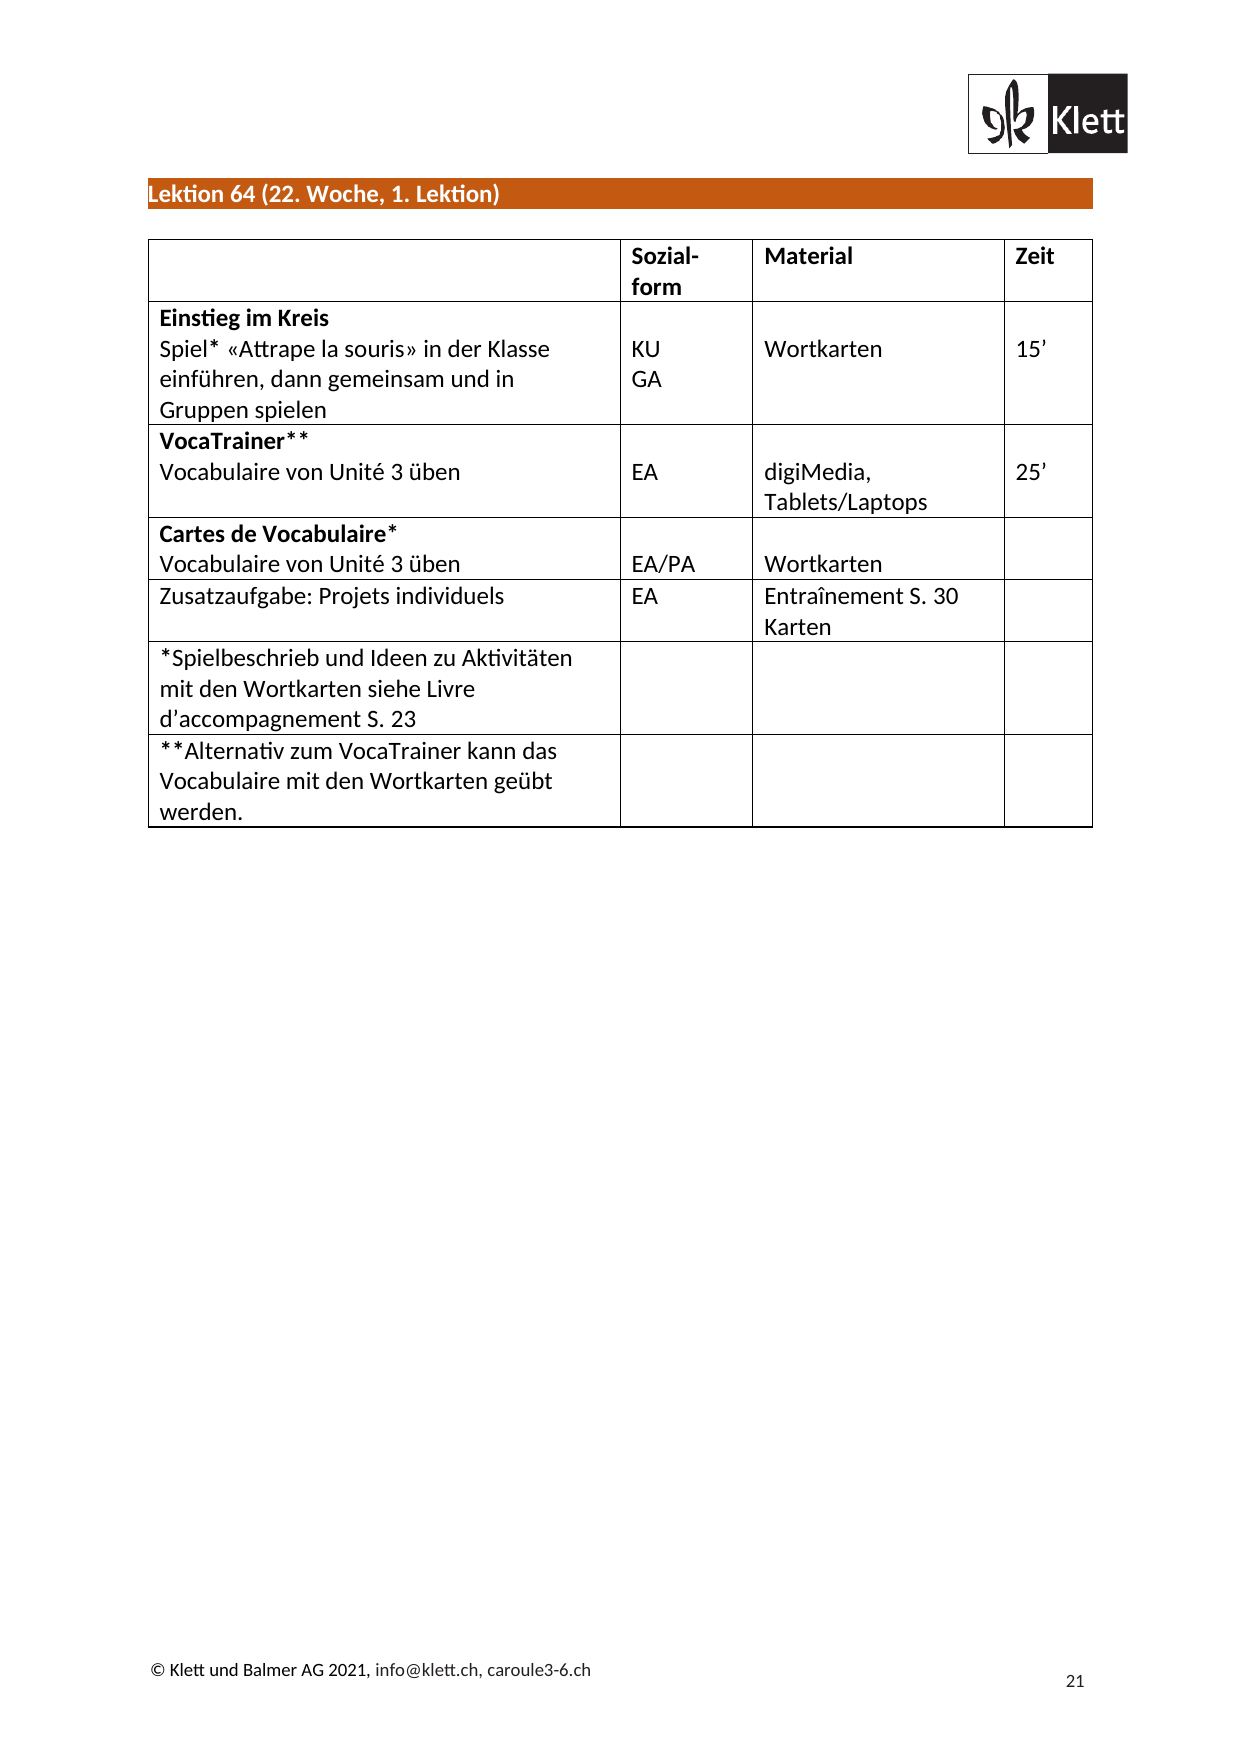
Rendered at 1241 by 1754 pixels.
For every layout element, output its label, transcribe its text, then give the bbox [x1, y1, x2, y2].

table_cell [621, 735, 752, 826]
table_cell 15’ [1005, 302, 1092, 424]
table_cell [1005, 735, 1092, 826]
table_cell Zusatzaufgabe: Projets individuels [149, 580, 620, 641]
table_header Sozial-form [621, 240, 752, 301]
table_cell Wortkarten [753, 302, 1004, 424]
table_header [149, 240, 620, 301]
table_cell [1005, 518, 1092, 579]
table_cell Wortkarten [753, 518, 1004, 579]
table_cell **Alternativ zum VocaTrainer kann das Vocabulaire mit den Wortkarten geübt werden. [149, 735, 620, 826]
table_cell [753, 642, 1004, 734]
table_cell [621, 642, 752, 734]
table_cell EA [621, 425, 752, 517]
table_cell digiMedia, Tablets/Laptops [753, 425, 1004, 517]
table_cell EA/PA [621, 518, 752, 579]
table_cell Einstieg im Kreis Spiel* «Attrape la souris» in der Klasse einführen, dann gemeinsam und in Gruppen spielen [149, 302, 620, 424]
table_cell [1005, 642, 1092, 734]
table_cell 25’ [1005, 425, 1092, 517]
table_cell Cartes de Vocabulaire* Vocabulaire von Unité 3 üben [149, 518, 620, 579]
table_cell EA [621, 580, 752, 641]
text Lektion 64 (22. Woche, 1. Lektion) [148, 178, 1093, 209]
table_cell *Spielbeschrieb und Ideen zu Aktivitäten mit den Wortkarten siehe Livre d’accompagnement S. 23 [149, 642, 620, 734]
table_cell [753, 735, 1004, 826]
table_cell [1005, 580, 1092, 641]
picture [1053, 106, 1072, 134]
table_cell KU GA [621, 302, 752, 424]
table_header Zeit [1005, 240, 1092, 301]
table_cell VocaTrainer** Vocabulaire von Unité 3 üben [149, 425, 620, 517]
table_cell Entraînement S. 30 Karten [753, 580, 1004, 641]
table_header Material [753, 240, 1004, 301]
picture [982, 106, 1005, 144]
